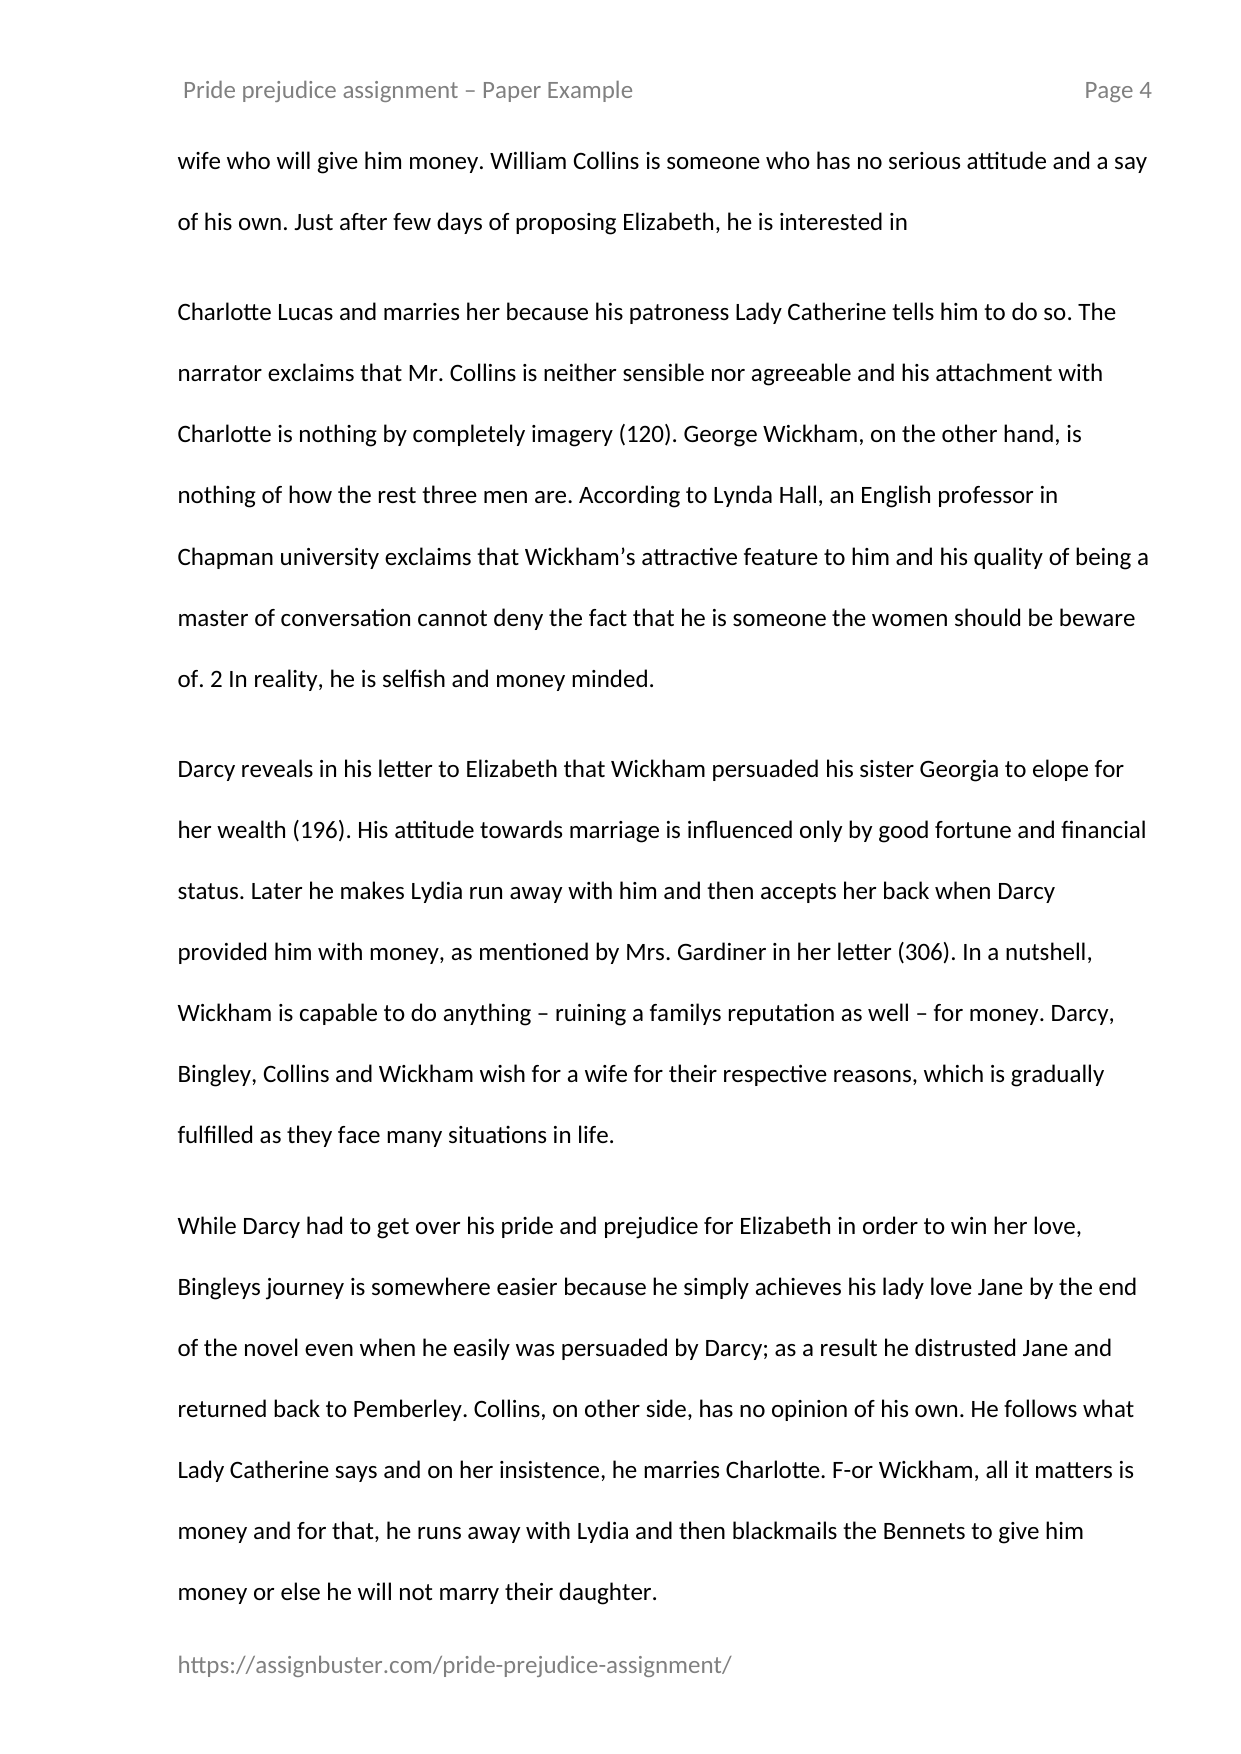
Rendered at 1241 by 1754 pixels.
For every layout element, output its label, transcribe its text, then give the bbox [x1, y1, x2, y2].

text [177, 145, 1152, 237]
text Darcy reveals in his letter to Elizabeth that Wickham persuaded his sister Georgia to elope for her wealth (196). His attitude towards marriage is influenced only by good fortune and financial status. Later he makes Lydia run away with him and then accepts her back when Darcy provided him with money, as mentioned by Mrs. Gardiner in her letter (306). In a nutshell, Wickham is capable to do anything – ruining a familys reputation as well – for money. Darcy, Bingley, Collins and Wickham wish for a wife for their respective reasons, which is gradually fulfilled as they face many situations in life. [177, 753, 1152, 1150]
text Charlotte Lucas and marries her because his patroness Lady Catherine tells him to do so. The narrator exclaims that Mr. Collins is neither sensible nor agreeable and his attachment with Charlotte is nothing by completely imagery (120). George Wickham, on the other hand, is nothing of how the rest three men are. According to Lynda Hall, an English professor in Chapman university exclaims that Wickham’s attractive feature to him and his quality of being a master of conversation cannot deny the fact that he is someone the women should be beware of. 2 In reality, he is selfish and money minded. [177, 297, 1152, 693]
text While Darcy had to get over his pride and prejudice for Elizabeth in order to win her love, Bingleys journey is somewhere easier because he simply achieves his lady love Jane by the end of the novel even when he easily was persuaded by Darcy; as a result he distrusted Jane and returned back to Pemberley. Collins, on other side, has no opinion of his own. He follows what Lady Catherine says and on her insistence, he marries Charlotte. F-or Wickham, all it matters is money and for that, he runs away with Lydia and then blackmails the Bennets to give him money or else he will not marry their daughter. [177, 1210, 1152, 1607]
